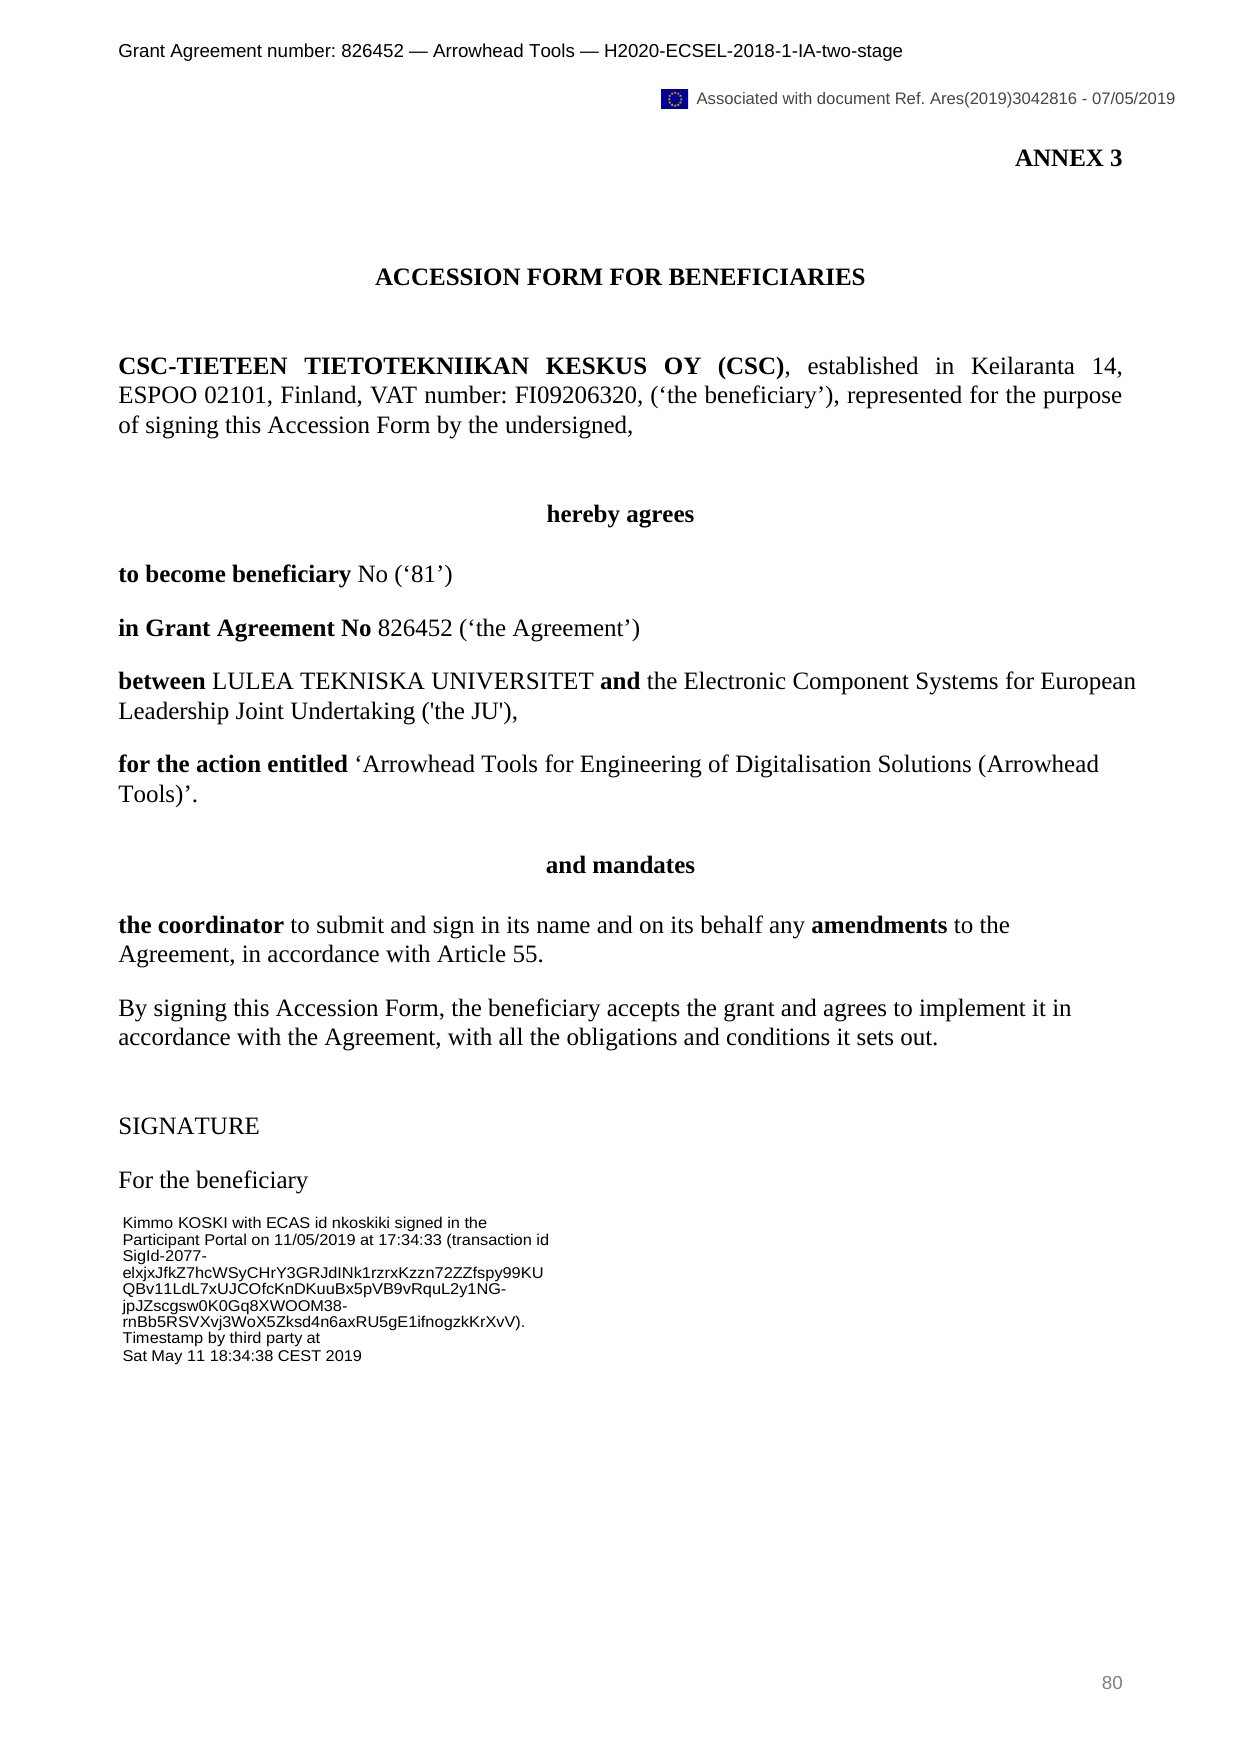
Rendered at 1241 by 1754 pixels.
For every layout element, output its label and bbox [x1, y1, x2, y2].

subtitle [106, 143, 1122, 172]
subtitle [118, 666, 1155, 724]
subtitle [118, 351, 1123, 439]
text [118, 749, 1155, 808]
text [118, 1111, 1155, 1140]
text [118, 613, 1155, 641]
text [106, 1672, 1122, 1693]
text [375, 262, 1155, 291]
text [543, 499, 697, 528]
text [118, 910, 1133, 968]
picture [661, 89, 689, 109]
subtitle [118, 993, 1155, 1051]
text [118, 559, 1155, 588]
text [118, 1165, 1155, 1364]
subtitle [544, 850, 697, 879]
